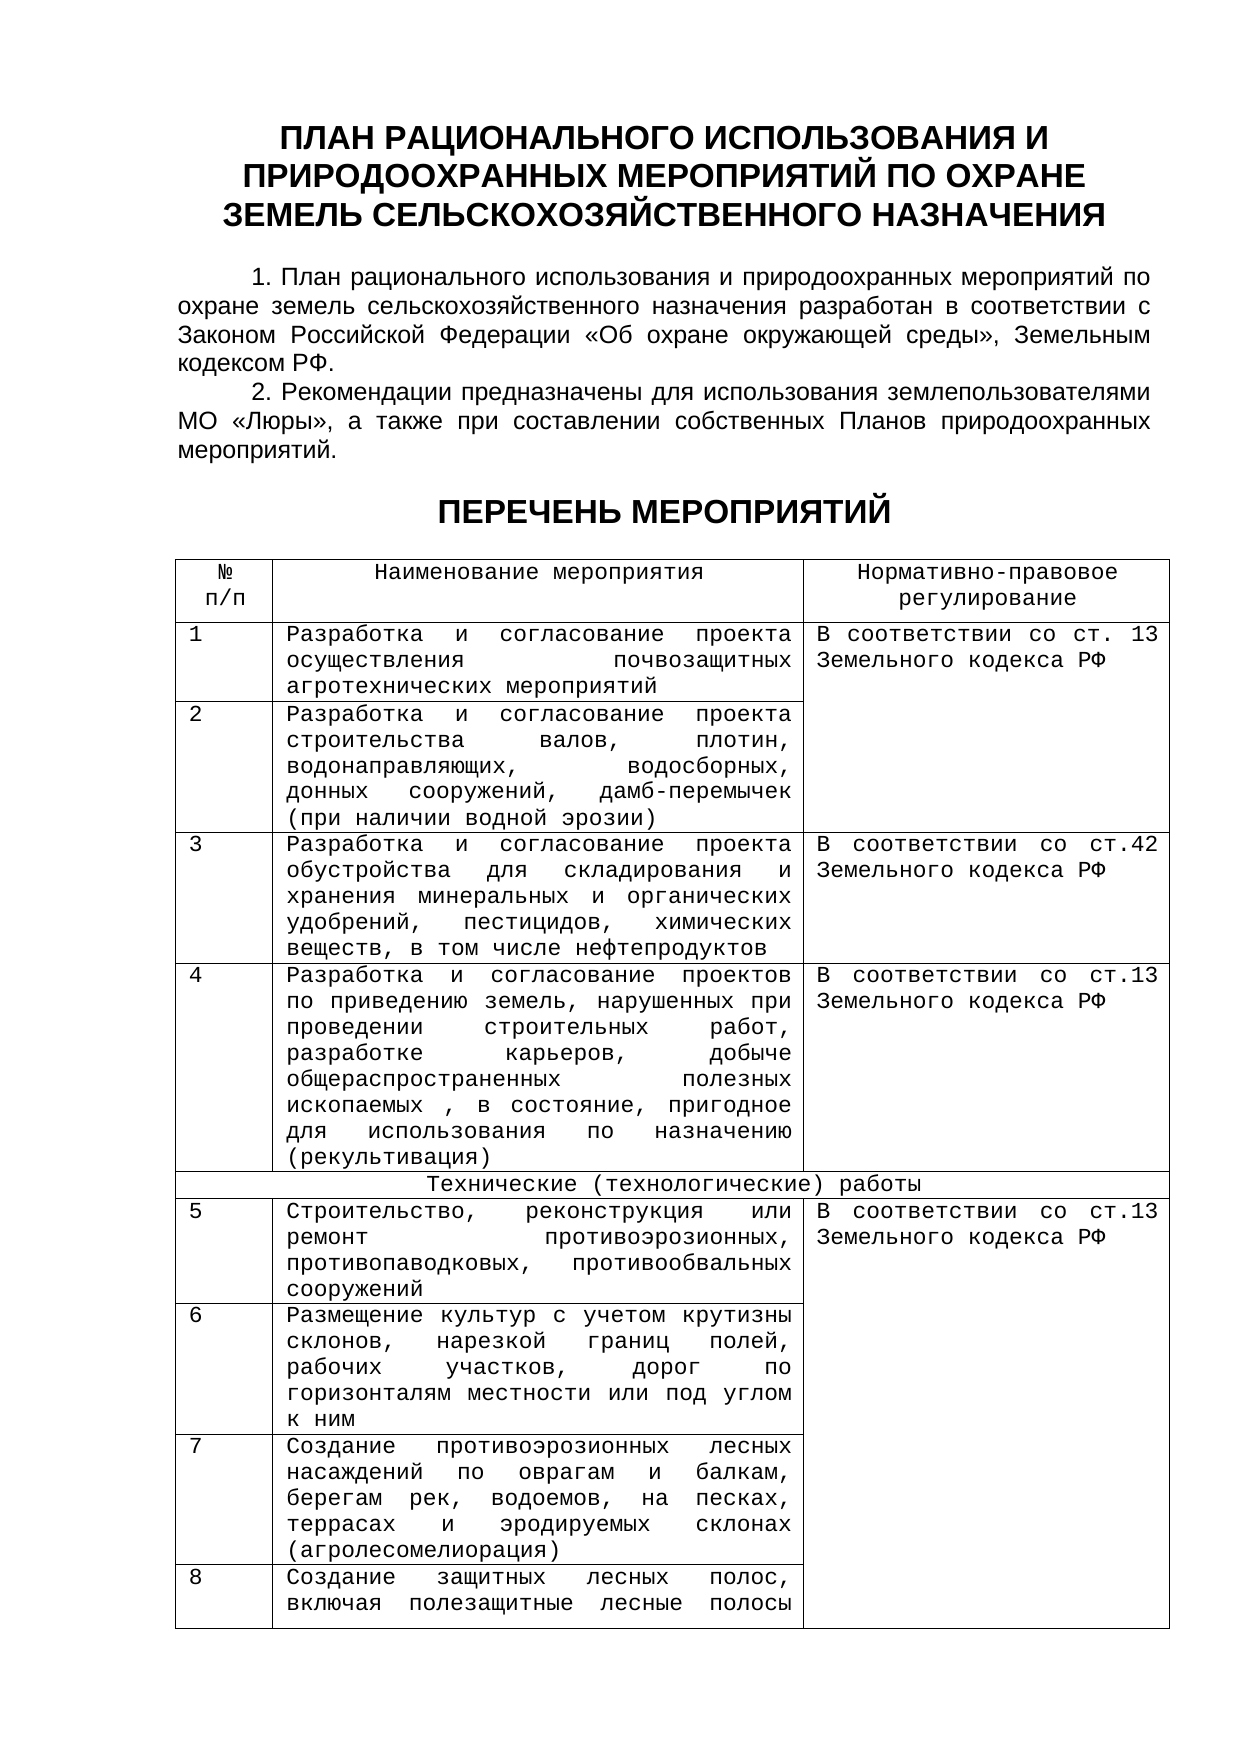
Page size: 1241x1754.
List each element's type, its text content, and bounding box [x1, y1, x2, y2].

table_cell Создание противоэрозионных лесных насаждений по оврагам и балкам, берегам рек, водоемов, на песках, террасах и эродируемых склонах (агролесомелиорация) [273, 1435, 803, 1564]
table_cell Разработка и согласование проектов по приведению земель, нарушенных при проведении строительных работ, разработке карьеров, добыче общераспространенных полезных ископаемых , в состояние, пригодное для использования по назначению (рекультивация) [273, 964, 803, 1171]
table_cell Разработка и согласование проекта обустройства для складирования и хранения минеральных и органических удобрений, пестицидов, химических веществ, в том числе нефтепродуктов [273, 833, 803, 962]
table_cell В соответствии со ст. 13 Земельного кодекса РФ [804, 623, 1169, 832]
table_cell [273, 1565, 803, 1628]
table_cell 6 [176, 1304, 272, 1433]
table_cell Размещение культур с учетом крутизны склонов, нарезкой границ полей, рабочих участков, дорог по горизонталям местности или под углом к ним [273, 1304, 803, 1433]
table_cell В соответствии со ст.42 Земельного кодекса РФ [804, 833, 1169, 962]
table_cell Технические (технологические) работы [176, 1172, 1169, 1198]
text 1. План рационального использования и природоохранных мероприятий по охране земель сельскохозяйственного назначения разработан в соответствии с Законом Российской Федерации «Об охране окружающей среды», Земельным кодексом РФ. [177, 262, 1152, 377]
table_cell В соответствии со ст.13 Земельного кодекса РФ [804, 964, 1169, 1171]
table_cell 2 [176, 702, 272, 832]
table_cell Разработка и согласование проекта строительства валов, плотин, водонаправляющих, водосборных, донных сооружений, дамб-перемычек (при наличии водной эрозии) [273, 702, 803, 832]
text 2. Рекомендации предназначены для использования землепользователями МО «Люры», а также при составлении собственных Планов природоохранных мероприятий. [177, 377, 1152, 463]
table_cell 3 [176, 833, 272, 962]
table_header Нормативно-правовое регулирование [804, 560, 1169, 622]
table_header Наименование мероприятия [273, 560, 803, 622]
table_cell 7 [176, 1435, 272, 1564]
table_cell 5 [176, 1199, 272, 1303]
text ПЛАН РАЦИОНАЛЬНОГО ИСПОЛЬЗОВАНИЯ И ПРИРОДООХРАННЫХ МЕРОПРИЯТИЙ ПО ОХРАНЕ ЗЕМЕЛЬ СЕЛЬСКОХОЗЯЙСТВЕННОГО НАЗНАЧЕНИЯ [177, 118, 1152, 233]
table_cell Строительство, реконструкция или ремонт противоэрозионных, противопаводковых, противообвальных сооружений [273, 1199, 803, 1303]
table_header № п/п [176, 560, 272, 622]
table_cell В соответствии со ст.13 Земельного кодекса РФ [804, 1199, 1169, 1628]
table_cell 1 [176, 623, 272, 701]
table_cell Разработка и согласование проекта осуществления почвозащитных агротехнических мероприятий [273, 623, 803, 701]
table_cell 8 [176, 1565, 272, 1628]
text ПЕРЕЧЕНЬ МЕРОПРИЯТИЙ [177, 492, 1152, 531]
table_cell 4 [176, 964, 272, 1171]
